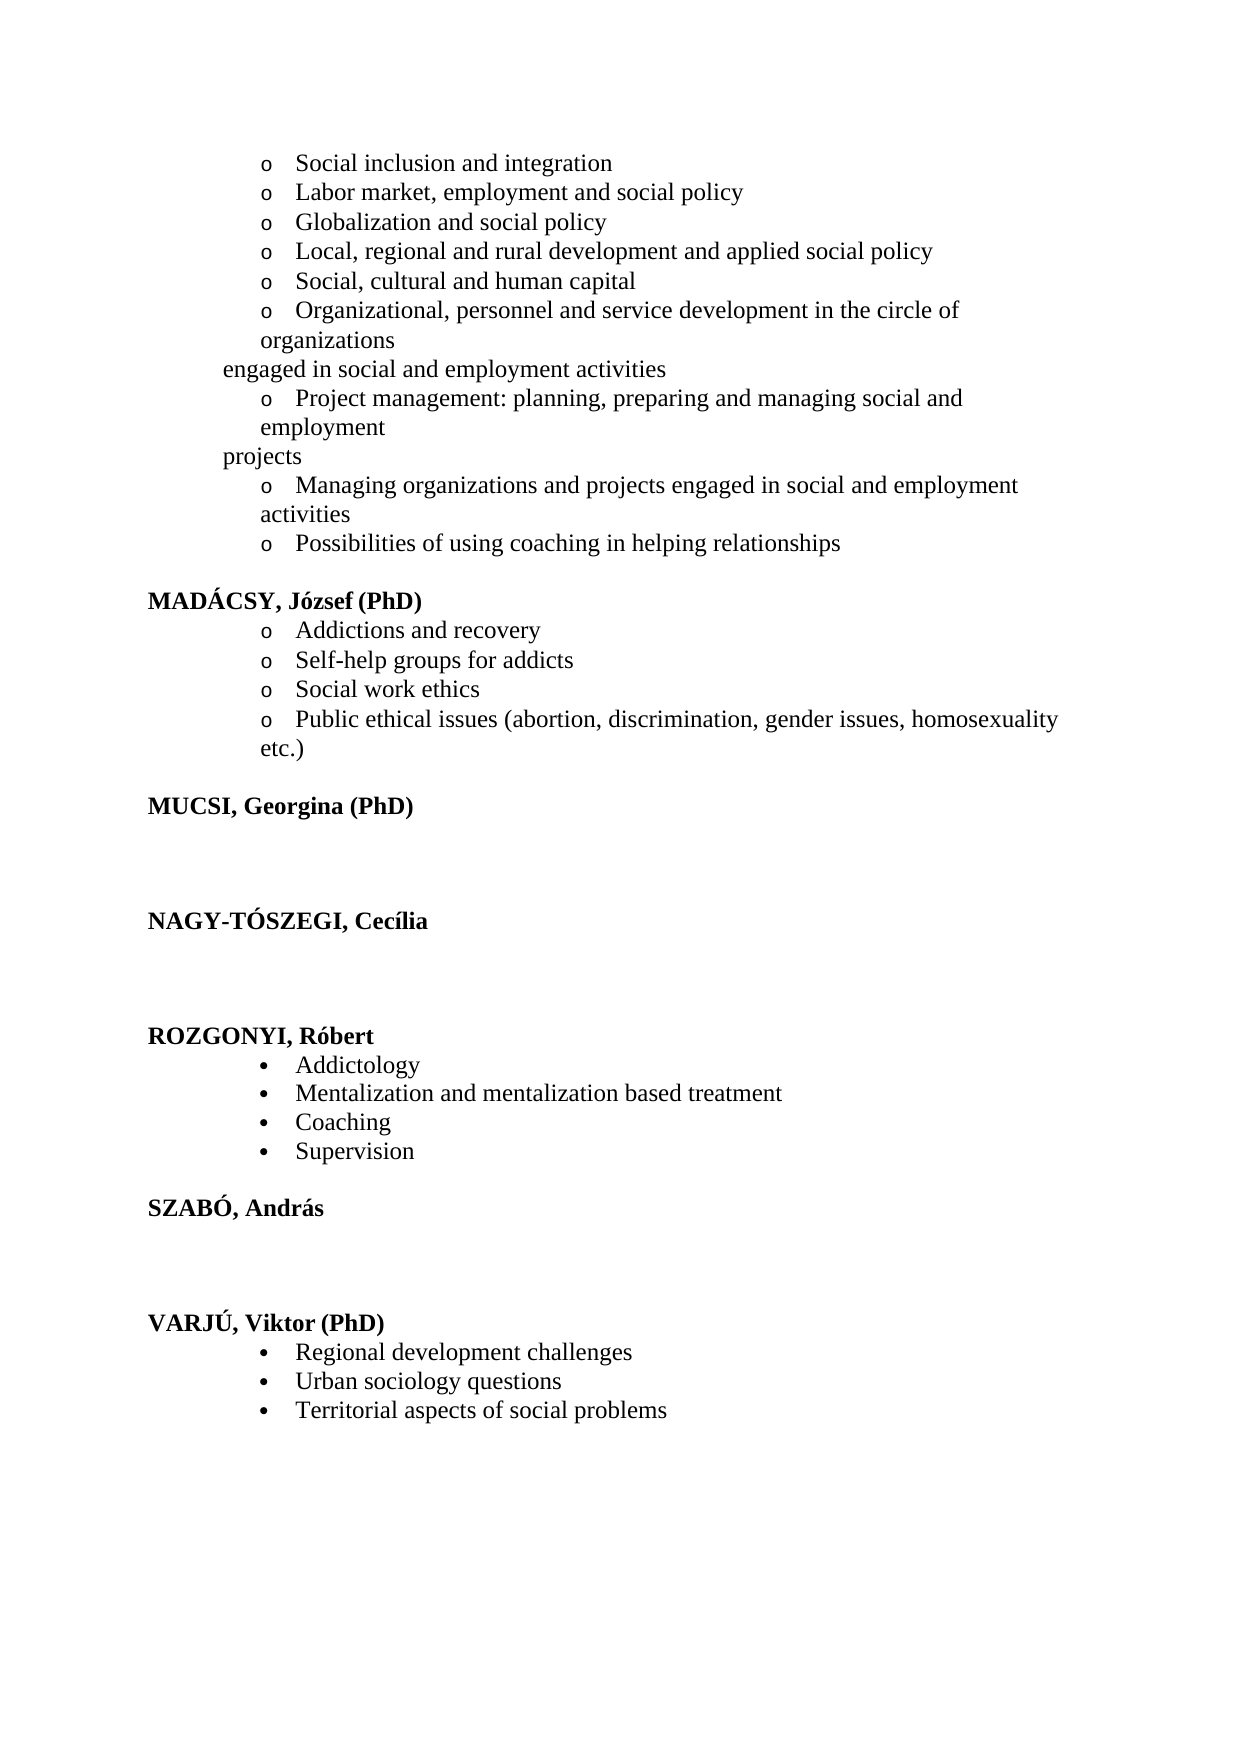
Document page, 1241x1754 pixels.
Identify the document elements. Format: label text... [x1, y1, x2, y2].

list Social inclusion and integration [260, 148, 1093, 177]
text MADÁCSY, József (PhD) [148, 586, 1093, 615]
list Territorial aspects of social problems [260, 1395, 1093, 1423]
text MUCSI, Georgina (PhD) [148, 791, 1093, 820]
list Organizational, personnel and service development in the circle of organizations [260, 296, 1093, 354]
list Local, regional and rural development and applied social policy [260, 236, 1093, 266]
text projects [223, 441, 1093, 470]
list Globalization and social policy [260, 207, 1093, 236]
list Managing organizations and projects engaged in social and employment activities [260, 470, 1093, 528]
text engaged in social and employment activities [223, 354, 1093, 383]
list Addictions and recovery [260, 615, 1093, 645]
list Social, cultural and human capital [260, 266, 1093, 296]
list Mentalization and mentalization based treatment [260, 1078, 1093, 1107]
list Possibilities of using coaching in helping relationships [260, 528, 1093, 558]
text VARJÚ, Viktor (PhD) [148, 1308, 1093, 1337]
list Social work ethics [260, 674, 1093, 704]
list Public ethical issues (abortion, discrimination, gender issues, homosexuality etc.) [260, 704, 1093, 762]
list Coaching [260, 1107, 1093, 1136]
text NAGY-TÓSZEGI, Cecília [148, 906, 1093, 935]
text SZABÓ, András [148, 1193, 1093, 1222]
list Addictology [260, 1050, 1093, 1078]
list Regional development challenges [260, 1337, 1093, 1366]
list Urban sociology questions [260, 1366, 1093, 1395]
list Project management: planning, preparing and managing social and employment [260, 383, 1093, 441]
list Self-help groups for addicts [260, 645, 1093, 674]
list Labor market, employment and social policy [260, 177, 1093, 207]
list Supervision [260, 1136, 1093, 1165]
text ROZGONYI, Róbert [148, 1021, 1093, 1050]
